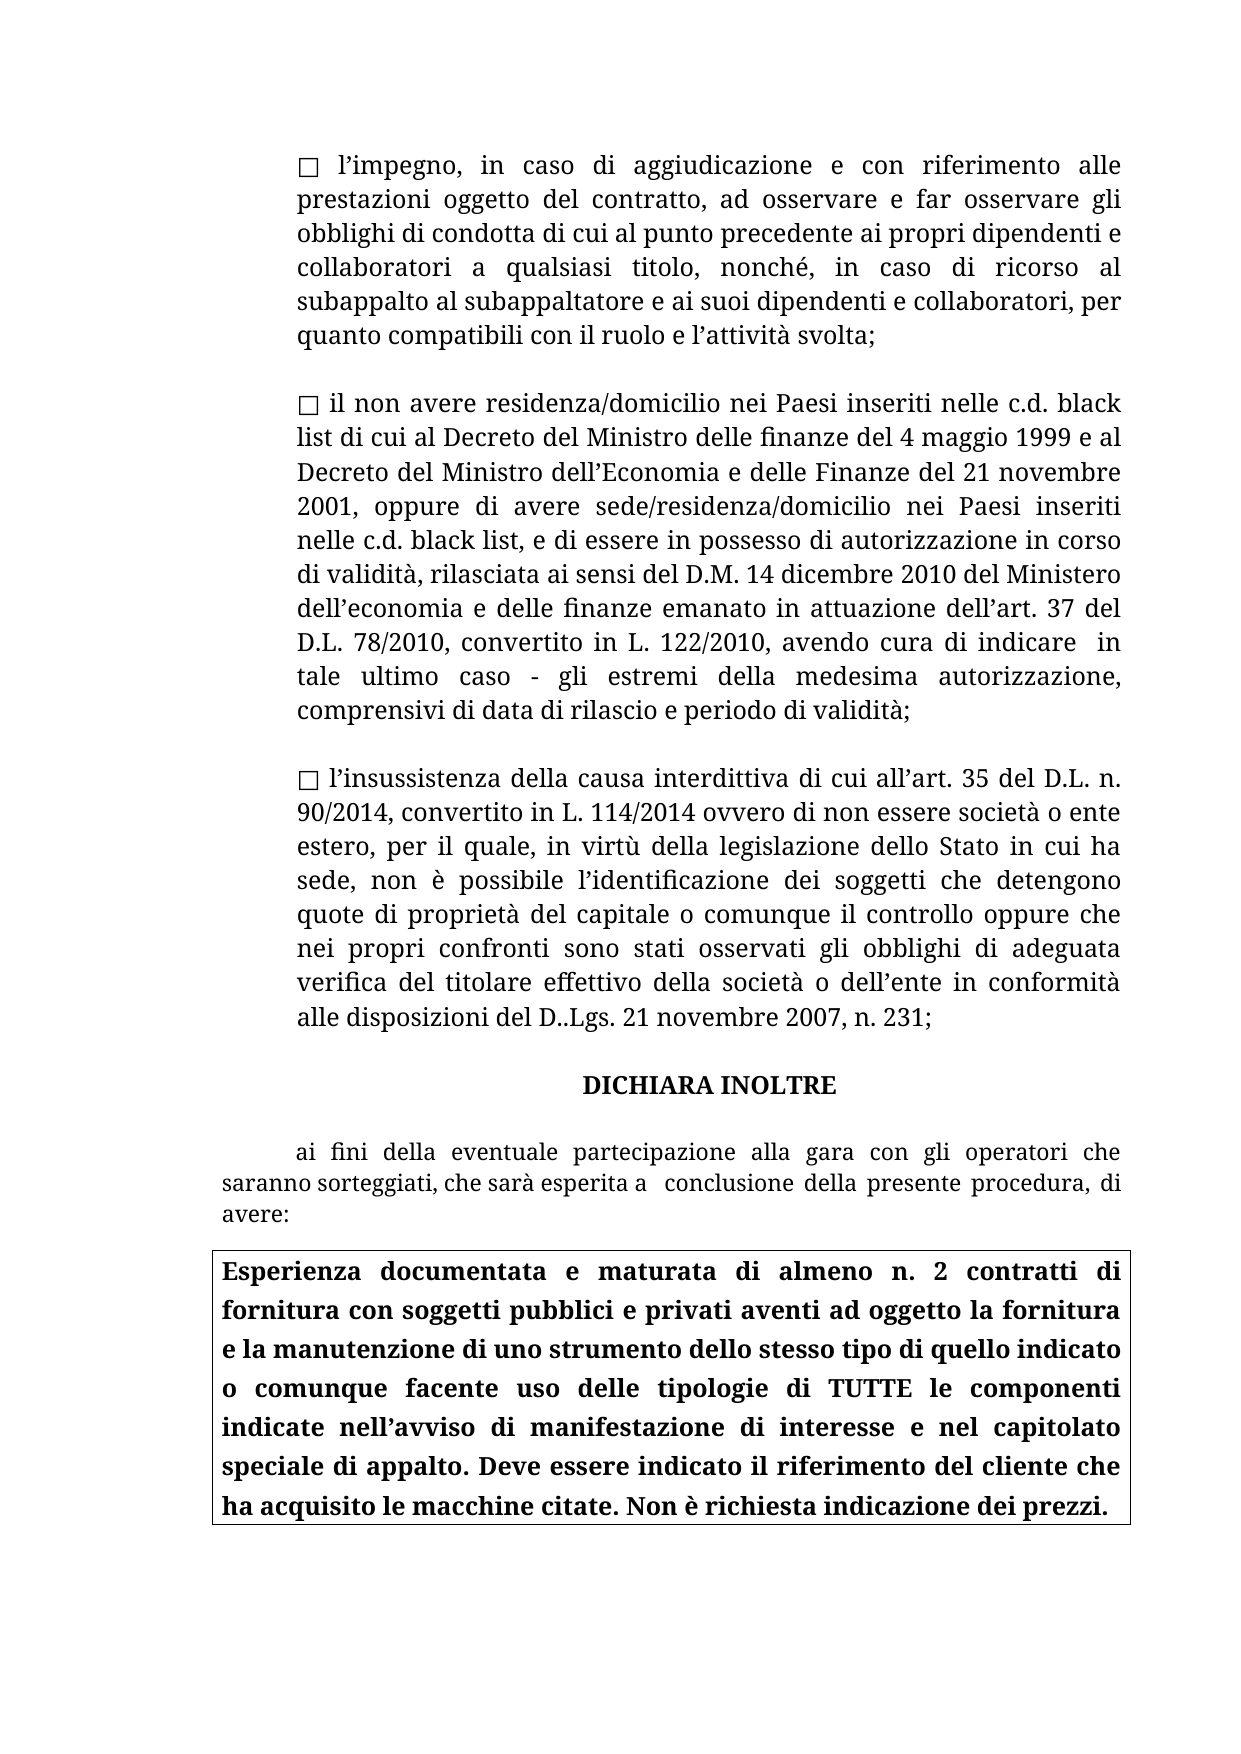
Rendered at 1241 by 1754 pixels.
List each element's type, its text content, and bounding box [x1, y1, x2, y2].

list □ l’impegno, in caso di aggiudicazione e con riferimento alle prestazioni oggetto del contratto, ad osservare e far osservare gli obblighi di condotta di cui al punto precedente ai propri dipendenti e collaboratori a qualsiasi titolo, nonché, in caso di ricorso al subappalto al subappaltatore e ai suoi dipendenti e collaboratori, per quanto compatibili con il ruolo e l’attività svolta; [297, 148, 1122, 352]
list ai fini della eventuale partecipazione alla gara con gli operatori che saranno sorteggiati, che sarà esperita a conclusione della presente procedura, di avere: [222, 1135, 1122, 1229]
text Esperienza documentata e maturata di almeno n. 2 contratti di fornitura con soggetti pubblici e privati aventi ad oggetto la fornitura e la manutenzione di uno strumento dello stesso tipo di quello indicato o comunque facente uso delle tipologie di TUTTE le componenti indicate nell’avviso di manifestazione di interesse e nel capitolato speciale di appalto. Deve essere indicato il riferimento del cliente che ha acquisito le macchine citate. Non è richiesta indicazione dei prezzi. [213, 1251, 1130, 1524]
list □ l’insussistenza della causa interdittiva di cui all’art. 35 del D.L. n. 90/2014, convertito in L. 114/2014 ovvero di non essere società o ente estero, per il quale, in virtù della legislazione dello Stato in cui ha sede, non è possibile l’identificazione dei soggetti che detengono quote di proprietà del capitale o comunque il controllo oppure che nei propri confronti sono stati osservati gli obblighi di adeguata verifica del titolare effettivo della società o dell’ente in conformità alle disposizioni del D..Lgs. 21 novembre 2007, n. 231; [297, 761, 1122, 1033]
list DICHIARA INOLTRE [297, 1067, 1122, 1101]
list □ il non avere residenza/domicilio nei Paesi inseriti nelle c.d. black list di cui al Decreto del Ministro delle finanze del 4 maggio 1999 e al Decreto del Ministro dell’Economia e delle Finanze del 21 novembre 2001, oppure di avere sede/residenza/domicilio nei Paesi inseriti nelle c.d. black list, e di essere in possesso di autorizzazione in corso di validità, rilasciata ai sensi del D.M. 14 dicembre 2010 del Ministero dell’economia e delle finanze emanato in attuazione dell’art. 37 del D.L. 78/2010, convertito in L. 122/2010, avendo cura di indicare in tale ultimo caso - gli estremi della medesima autorizzazione, comprensivi di data di rilascio e periodo di validità; [297, 386, 1122, 727]
